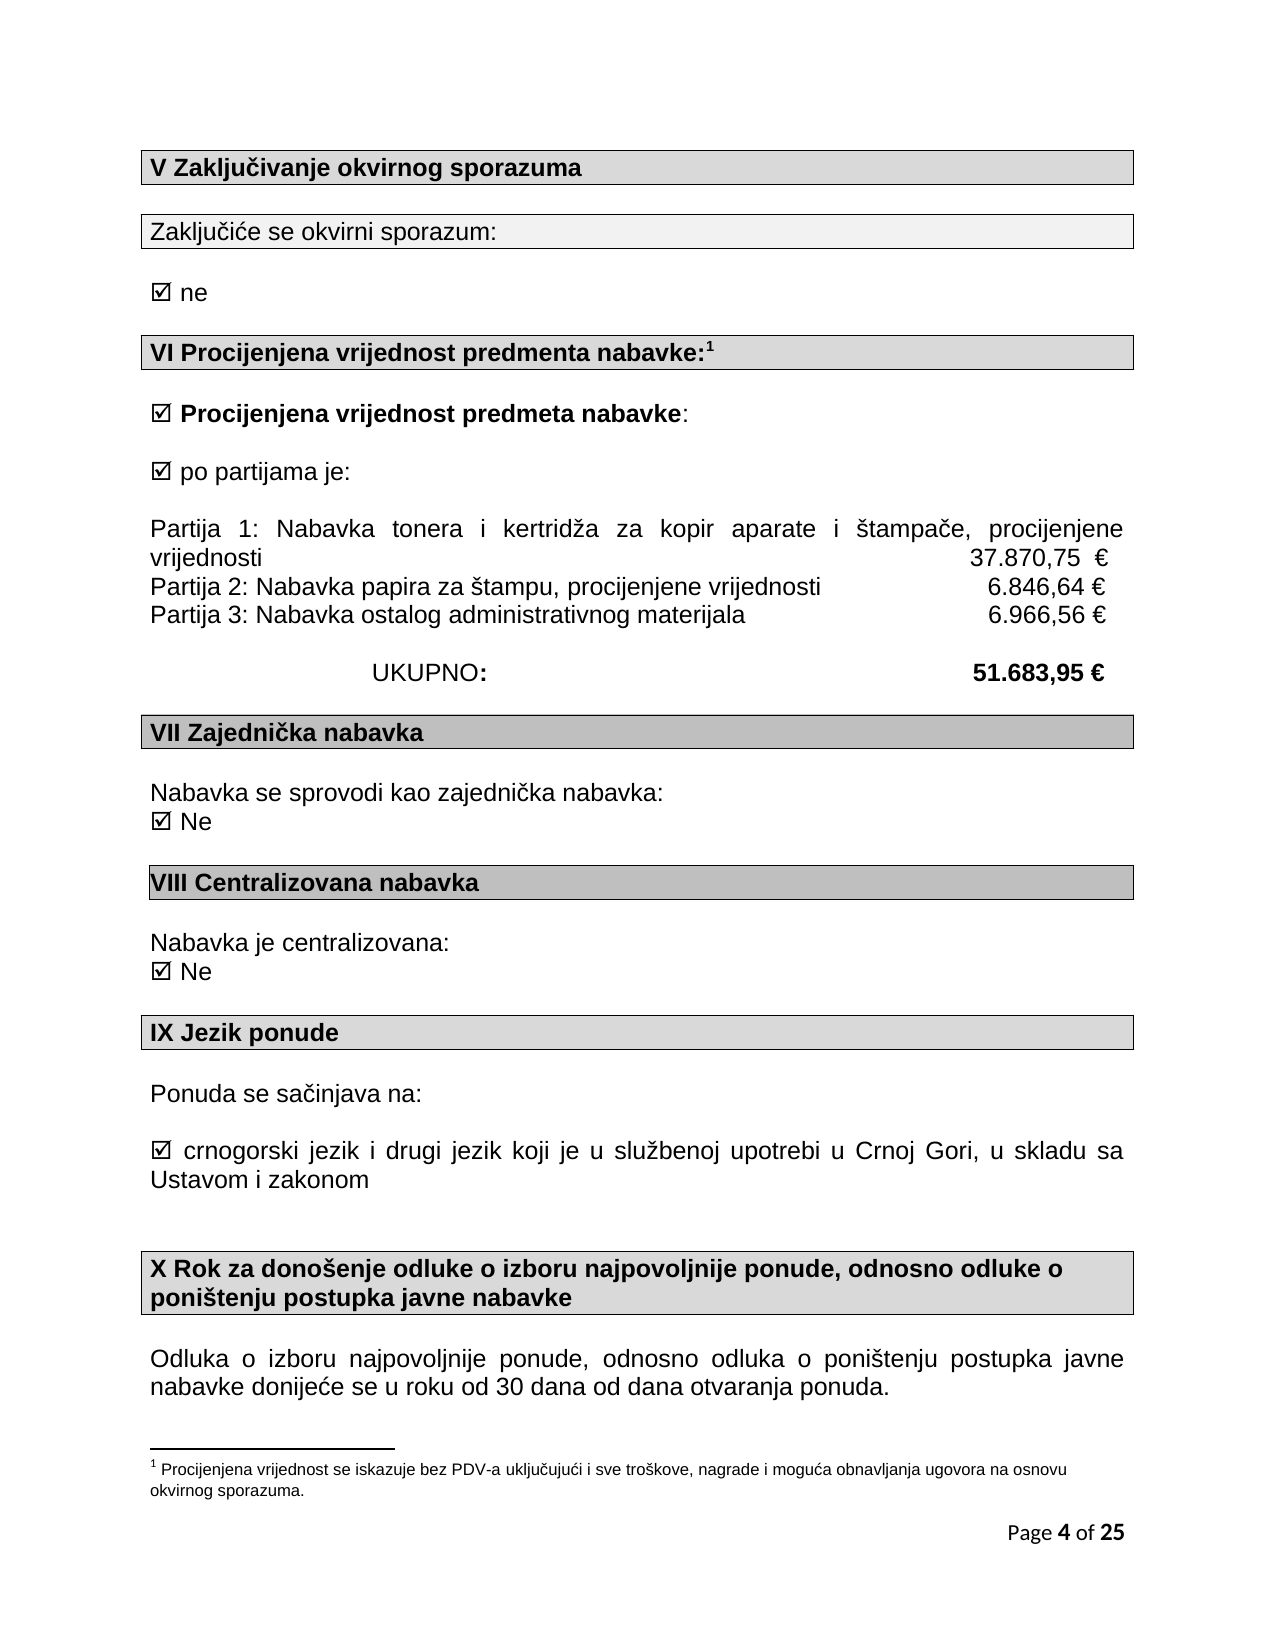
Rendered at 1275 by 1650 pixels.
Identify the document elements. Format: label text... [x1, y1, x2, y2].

text X Rok za donošenje odluke o izboru najpovoljnije ponude, odnosno odluke o poništenju postupka javne nabavke [142, 1252, 1133, 1314]
text crnogorski jezik i drugi jezik koji je u službenoj upotrebi u Crnoj Gori, u skladu sa Ustavom i zakonom [150, 1136, 1125, 1194]
text VIII Centralizovana nabavka [150, 866, 1133, 899]
text IX Jezik ponude [142, 1016, 1133, 1049]
text VI Procijenjena vrijednost predmenta nabavke: [142, 336, 1133, 369]
text UKUPNO: 51.683,95 € [150, 658, 1125, 687]
text Partija 1: Nabavka tonera i kertridža za kopir aparate i štampače, procijenjene vrijednosti 37.870,75 € [150, 514, 1125, 572]
text Ne [150, 807, 1125, 836]
text Partija 2: Nabavka papira za štampu, procijenjene vrijednosti 6.846,64 € [150, 572, 1125, 600]
text V Zaključivanje okvirnog sporazuma [142, 151, 1133, 184]
text Procijenjena vrijednost predmeta nabavke: [150, 399, 1125, 428]
text Nabavka se sprovodi kao zajednička nabavka: [150, 778, 1125, 807]
text Nabavka je centralizovana: [150, 928, 1125, 957]
text ne [150, 277, 1125, 306]
text Partija 3: Nabavka ostalog administrativnog materijala 6.966,56 € [150, 600, 1125, 629]
text Ponuda se sačinjava na: [150, 1078, 1125, 1107]
text Ne [150, 957, 1125, 986]
text VII Zajednička nabavka [142, 716, 1133, 748]
text Zaključiće se okvirni sporazum: [142, 215, 1133, 248]
text po partijama je: [150, 456, 1125, 485]
text Odluka o izboru najpovoljnije ponude, odnosno odluka o poništenju postupka javne nabavke donijeće se u roku od 30 dana od dana otvaranja ponuda. [150, 1344, 1125, 1401]
